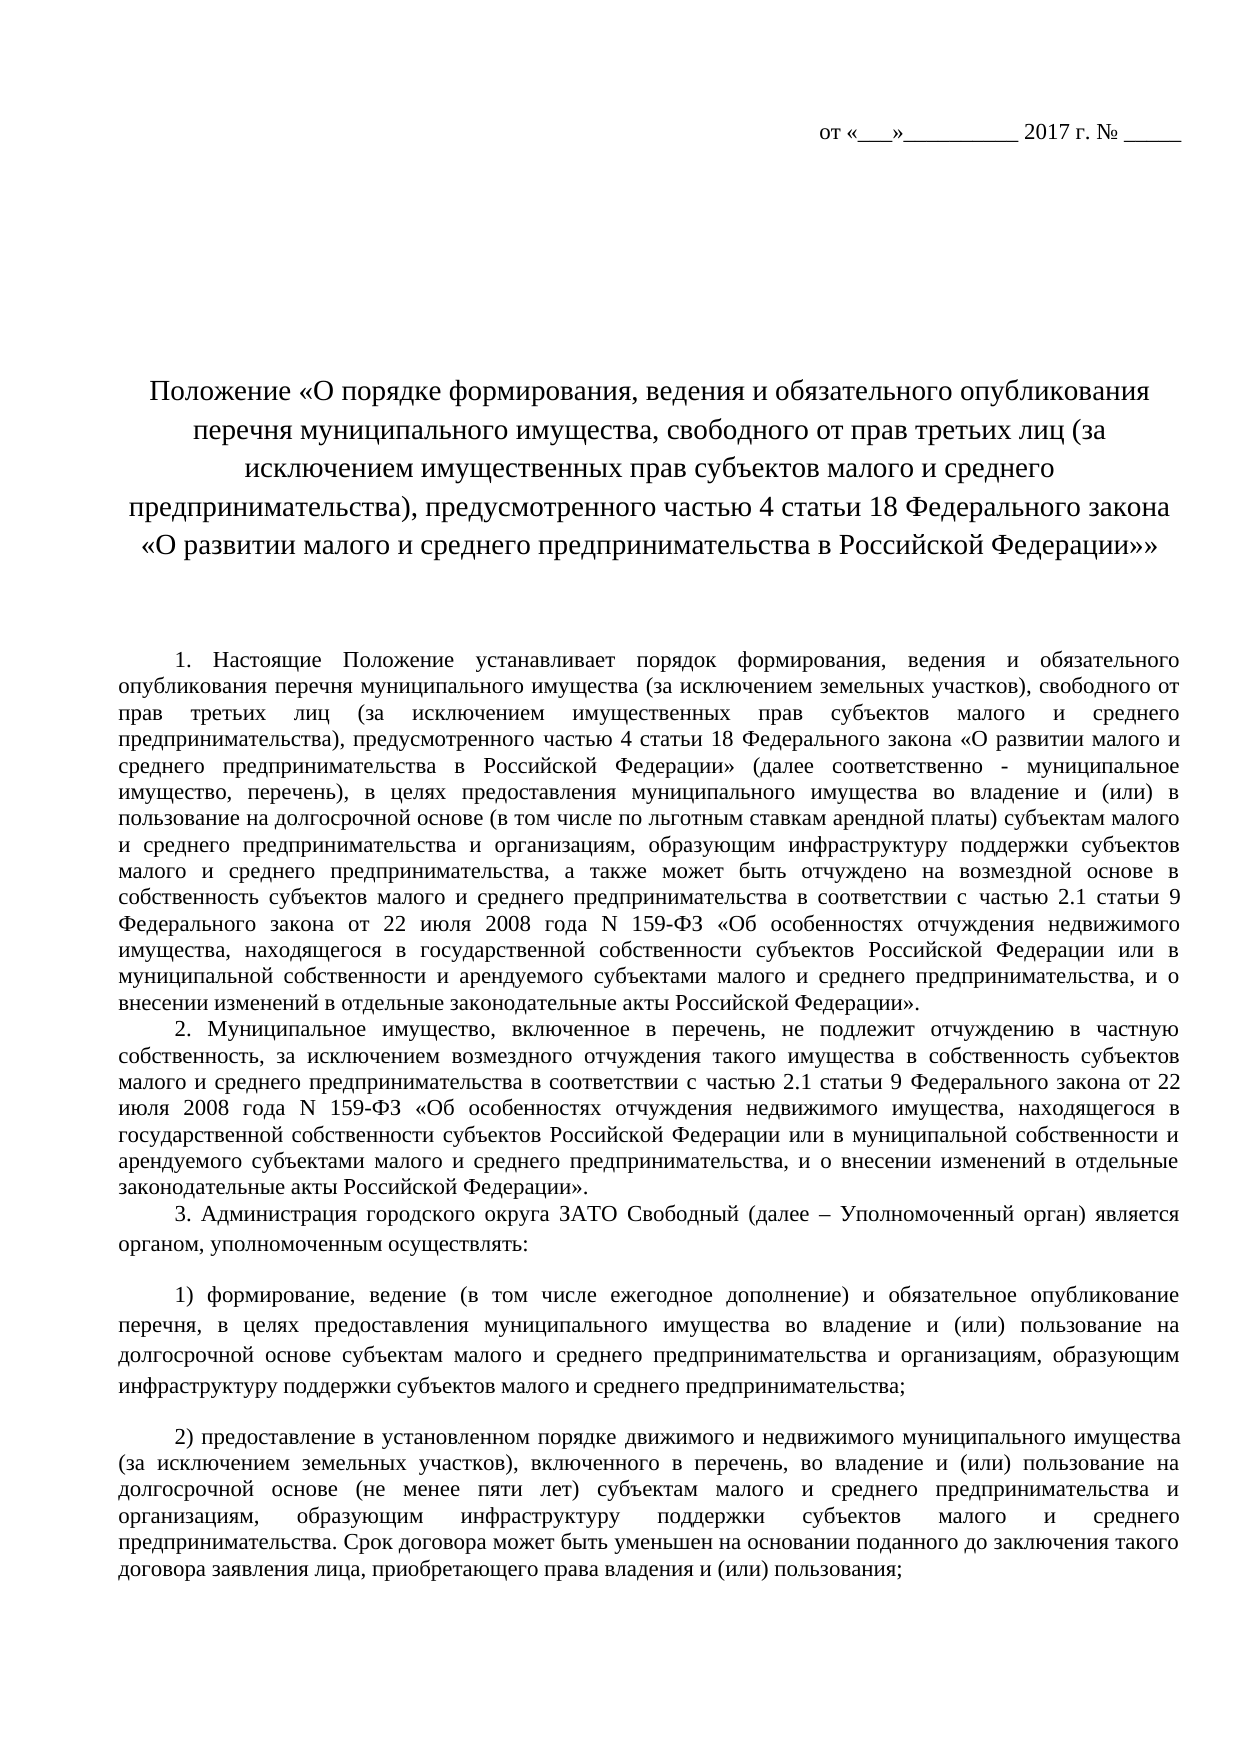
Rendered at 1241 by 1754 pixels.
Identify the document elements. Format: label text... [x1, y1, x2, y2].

text от «___»__________ . № _____ [118, 118, 1181, 144]
text 2. Муниципальное имущество, включенное в перечень, не подлежит отчуждению в частную собственность, за исключением возмездного отчуждения такого имущества в собственность субъектов малого и среднего предпринимательства в соответствии с частью 2.1 статьи 9 Федерального закона от 22 июля 2008 года N 159-ФЗ «Об особенностях отчуждения недвижимого имущества, находящегося в государственной собственности субъектов Российской Федерации или в муниципальной собственности и арендуемого субъектами малого и среднего предпринимательства, и о внесении изменений в отдельные законодательные акты Российской Федерации». [118, 1015, 1181, 1200]
text Положение «О порядке формирования, ведения и обязательного опубликования перечня муниципального имущества, свободного от прав третьих лиц (за исключением имущественных прав субъектов малого и среднего предпринимательства), предусмотренного частью 4 статьи 18 Федерального закона «О развитии малого и среднего предпринимательства в Российской Федерации»» [118, 373, 1181, 561]
text 2) предоставление в установленном порядке движимого и недвижимого муниципального имущества (за исключением земельных участков), включенного в перечень, во владение и (или) пользование на долгосрочной основе (не менее пяти лет) субъектам малого и среднего предпринимательства и организациям, образующим инфраструктуру поддержки субъектов малого и среднего предпринимательства. Срок договора может быть уменьшен на основании поданного до заключения такого договора заявления лица, приобретающего права владения и (или) пользования; [118, 1423, 1181, 1581]
text 1) формирование, ведение (в том числе ежегодное дополнение) и обязательное опубликование перечня, в целях предоставления муниципального имущества во владение и (или) пользование на долгосрочной основе субъектам малого и среднего предпринимательства и организациям, образующим инфраструктуру поддержки субъектов малого и среднего предпринимательства; [118, 1281, 1181, 1398]
text 1. Настоящие Положение устанавливает порядок формирования, ведения и обязательного опубликования перечня муниципального имущества (за исключением земельных участков), свободного от прав третьих лиц (за исключением имущественных прав субъектов малого и среднего предпринимательства), предусмотренного частью 4 статьи 18 Федерального закона «О развитии малого и среднего предпринимательства в Российской Федерации» (далее соответственно - муниципальное имущество, перечень), в целях предоставления муниципального имущества во владение и (или) в пользование на долгосрочной основе (в том числе по льготным ставкам арендной платы) субъектам малого и среднего предпринимательства и организациям, образующим инфраструктуру поддержки субъектов малого и среднего предпринимательства, а также может быть отчуждено на возмездной основе в собственность субъектов малого и среднего предпринимательства в соответствии с частью 2.1 статьи 9 Федерального закона от 22 июля 2008 года N 159-ФЗ «Об особенностях отчуждения недвижимого имущества, находящегося в государственной собственности субъектов Российской Федерации или в муниципальной собственности и арендуемого субъектами малого и среднего предпринимательства, и о внесении изменений в отдельные законодательные акты Российской Федерации». [118, 646, 1181, 1015]
text 3. Администрация городского округа ЗАТО Свободный (далее – Уполномоченный орган) является органом, уполномоченным осуществлять: [118, 1200, 1181, 1256]
